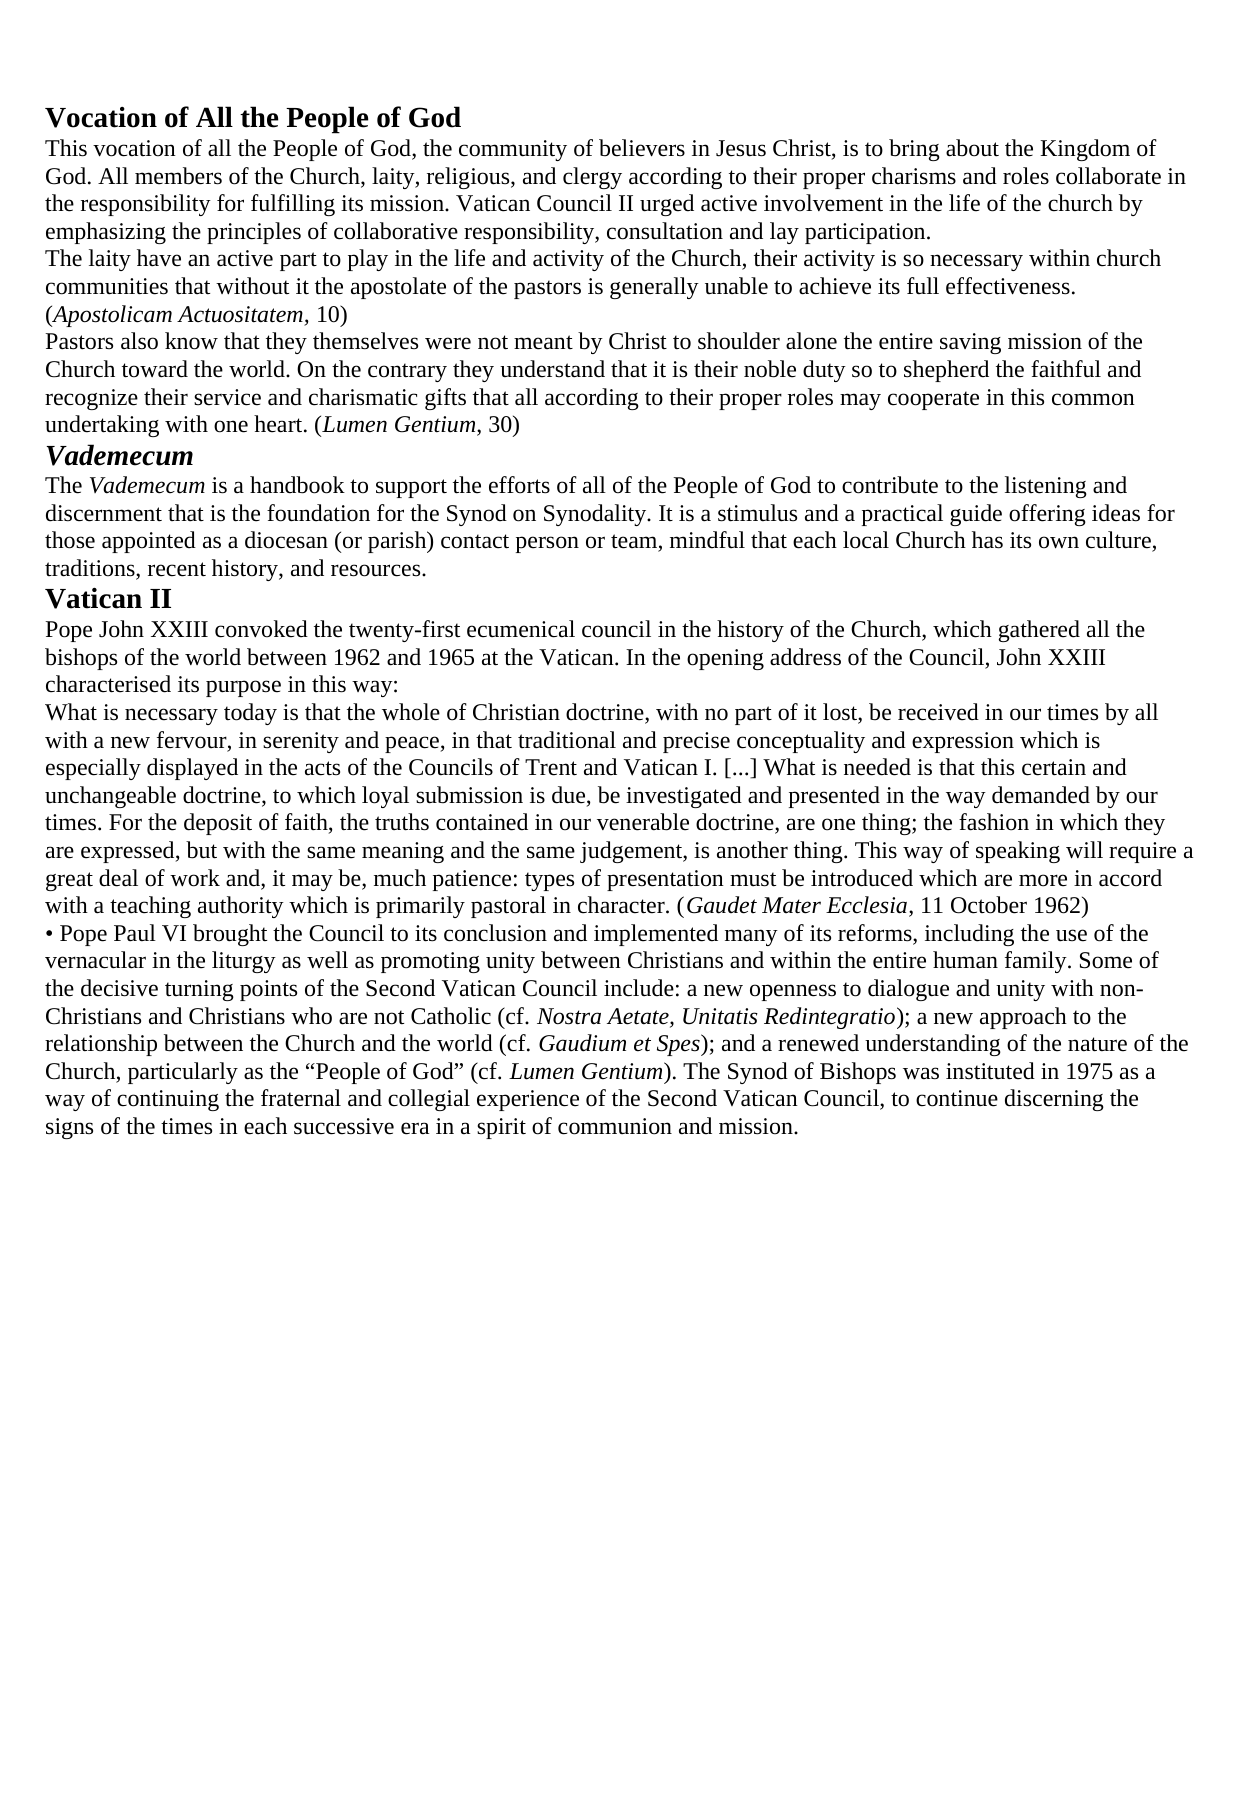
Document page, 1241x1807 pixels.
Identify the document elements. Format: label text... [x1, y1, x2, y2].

text Vocation of All the People of God [45, 101, 1196, 134]
text Pope John XXIII convoked the twenty-first ecumenical council in the history of the Church, which gathered all the bishops of the world between 1962 and 1965 at the Vatican. In the opening address of the Council, John XXIII characterised its purpose in this way: [45, 615, 1196, 698]
text Vatican II [45, 582, 1196, 615]
text The laity have an active part to play in the life and activity of the Church, their activity is so necessary within church communities that without it the apostolate of the pastors is generally unable to achieve its full effectiveness. (Apostolicam Actuositatem, 10) [45, 244, 1196, 327]
text • Pope Paul VI brought the Council to its conclusion and implemented many of its reforms, including the use of the vernacular in the liturgy as well as promoting unity between Christians and within the entire human family. Some of the decisive turning points of the Second Vatican Council include: a new openness to dialogue and unity with non-Christians and Christians who are not Catholic (cf. Nostra Aetate, Unitatis Redintegratio); a new approach to the relationship between the Church and the world (cf. Gaudium et Spes); and a renewed understanding of the nature of the Church, particularly as the “People of God” (cf. Lumen Gentium). The Synod of Bishops was instituted in 1975 as a way of continuing the fraternal and collegial experience of the Second Vatican Council, to continue discerning the signs of the times in each successive era in a spirit of communion and mission. [45, 919, 1196, 1140]
text Pastors also know that they themselves were not meant by Christ to shoulder alone the entire saving mission of the Church toward the world. On the contrary they understand that it is their noble duty so to shepherd the faithful and recognize their service and charismatic gifts that all according to their proper roles may cooperate in this common undertaking with one heart. (Lumen Gentium, 30) [45, 327, 1196, 438]
text The Vademecum is a handbook to support the efforts of all of the People of God to contribute to the listening and discernment that is the foundation for the Synod on Synodality. It is a stimulus and a practical guide offering ideas for those appointed as a diocesan (or parish) contact person or team, mindful that each local Church has its own culture, traditions, recent history, and resources. [45, 471, 1196, 582]
text What is necessary today is that the whole of Christian doctrine, with no part of it lost, be received in our times by all with a new fervour, in serenity and peace, in that traditional and precise conceptuality and expression which is especially displayed in the acts of the Councils of Trent and Vatican I. [...] What is needed is that this certain and unchangeable doctrine, to which loyal submission is due, be investigated and presented in the way demanded by our times. For the deposit of faith, the truths contained in our venerable doctrine, are one thing; the fashion in which they are expressed, but with the same meaning and the same judgement, is another thing. This way of speaking will require a great deal of work and, it may be, much patience: types of presentation must be introduced which are more in accord with a teaching authority which is primarily pastoral in character. (Gaudet Mater Ecclesia, 11 October 1962) [45, 698, 1196, 919]
text Vademecum [45, 438, 1196, 471]
text This vocation of all the People of God, the community of believers in Jesus Christ, is to bring about the Kingdom of God. All members of the Church, laity, religious, and clergy according to their proper charisms and roles collaborate in the responsibility for fulfilling its mission. Vatican Council II urged active involvement in the life of the church by emphasizing the principles of collaborative responsibility, consultation and lay participation. [45, 134, 1196, 244]
